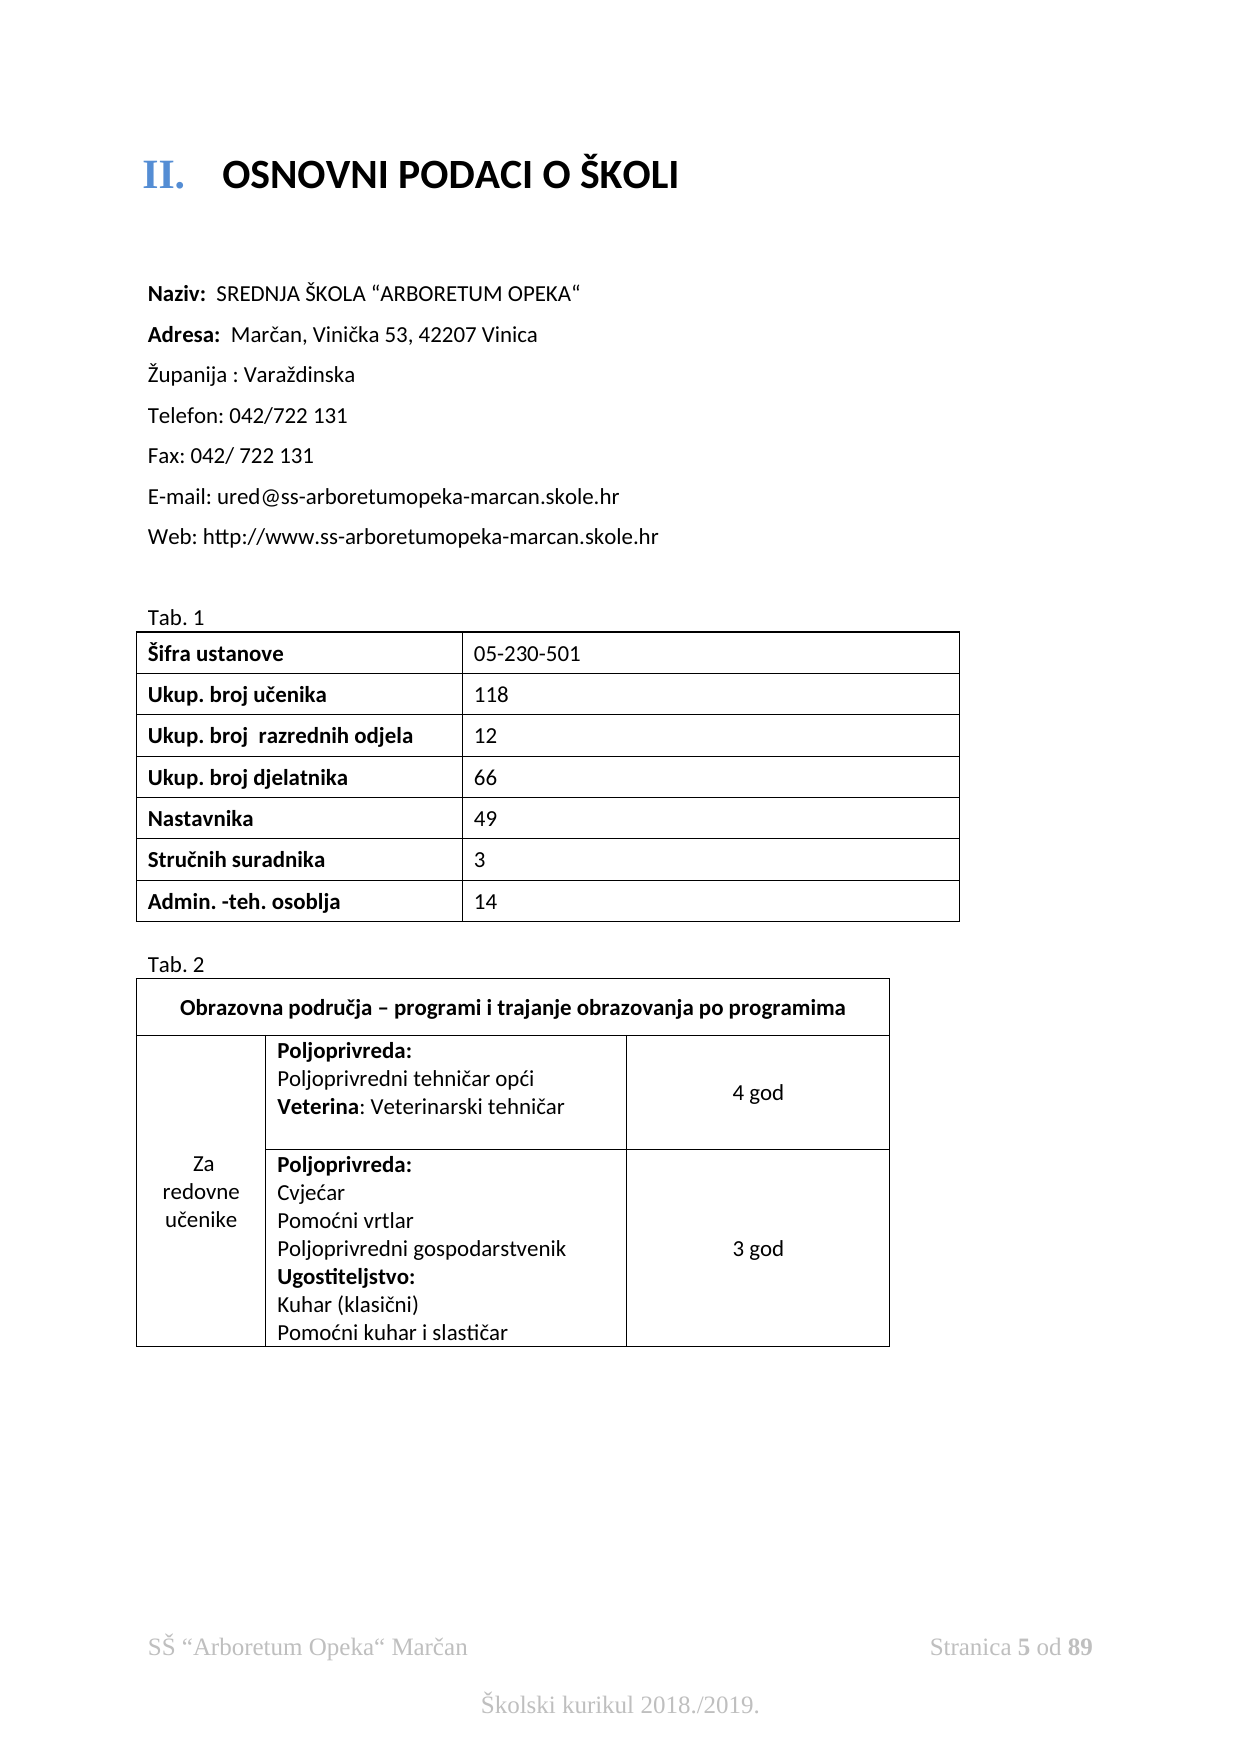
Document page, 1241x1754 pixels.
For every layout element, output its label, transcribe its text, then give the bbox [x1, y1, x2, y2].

table_cell Stručnih suradnika [137, 839, 462, 879]
table_cell 49 [463, 798, 959, 838]
text Web: http://www.ss-arboretumopeka-marcan.skole.hr [148, 522, 1093, 550]
table_cell Poljoprivreda: Cvjećar Pomoćni vrtlar Poljoprivredni gospodarstvenik Ugostiteljstvo: Kuhar (klasični) Pomoćni kuhar i slastičar [266, 1150, 626, 1346]
subtitle OSNOVNI PODACI O ŠKOLI [185, 148, 1093, 198]
table_cell Ukup. broj djelatnika [137, 757, 462, 797]
table_cell Ukup. broj učenika [137, 674, 462, 714]
table_cell Admin. -teh. osoblja [137, 881, 462, 921]
table_cell 66 [463, 757, 959, 797]
text Županija : Varaždinska [148, 360, 1093, 388]
table_cell 12 [463, 715, 959, 756]
table_cell 3 god [627, 1150, 889, 1346]
text Telefon: 042/722 131 [148, 401, 1093, 429]
table_cell Nastavnika [137, 798, 462, 838]
table_cell 3 [463, 839, 959, 879]
table_cell 14 [463, 881, 959, 921]
table_cell 4 god [627, 1036, 889, 1149]
table_cell Za redovne učenike [137, 1036, 265, 1346]
text Adresa: Marčan, Vinička 53, 42207 Vinica [148, 320, 1093, 348]
table_cell 118 [463, 674, 959, 714]
text Fax: 042/ 722 131 [148, 441, 1093, 469]
table_cell Poljoprivreda: Poljoprivredni tehničar opći Veterina: Veterinarski tehničar [266, 1036, 626, 1149]
text Naziv: SREDNJA ŠKOLA “ARBORETUM OPEKA“ [148, 279, 1093, 307]
table_header Obrazovna područja – programi i trajanje obrazovanja po programima [137, 979, 889, 1035]
text E-mail: ured@ss-arboretumopeka-marcan.skole.hr [148, 482, 1093, 510]
table_header 05-230-501 [463, 633, 959, 673]
table_cell Ukup. broj razrednih odjela [137, 715, 462, 756]
table_header Šifra ustanove [137, 633, 462, 673]
text Tab. 2 [148, 950, 1093, 978]
text Tab. 1 [148, 603, 1093, 631]
